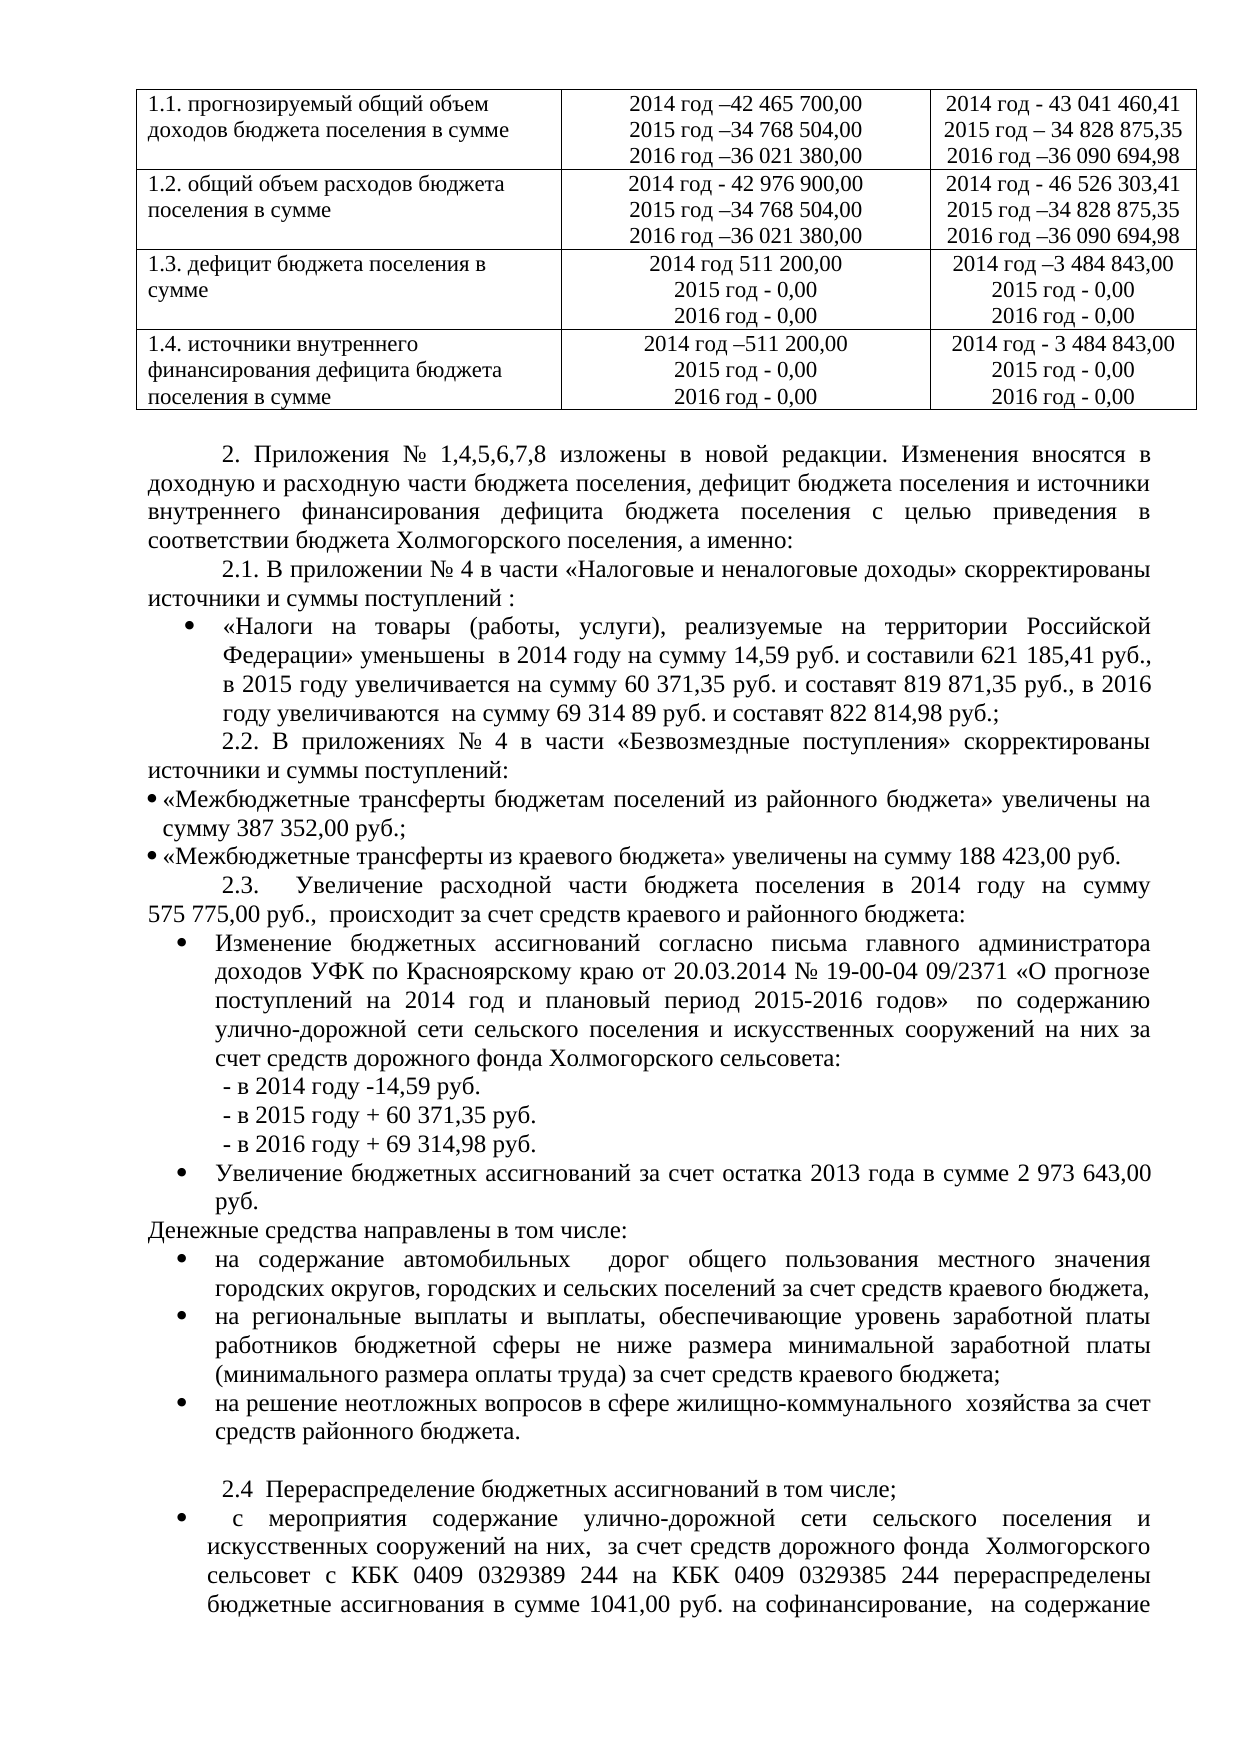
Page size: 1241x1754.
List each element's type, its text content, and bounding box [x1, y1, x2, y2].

table_cell 2014 год –511 200,00 2015 год - 0,00 2016 год - 0,00 [562, 330, 930, 409]
text 2.4 Перераспределение бюджетных ассигнований в том числе; [148, 1474, 1152, 1503]
list «Межбюджетные трансферты из краевого бюджета» увеличены на сумму 188 423,00 руб. [148, 841, 1152, 870]
table_cell 2014 год –3 484 843,00 2015 год - 0,00 2016 год - 0,00 [931, 250, 1196, 329]
table_cell 2014 год - 46 526 303,41 2015 год –34 828 875,35 2016 год –36 090 694,98 [931, 170, 1196, 249]
text 2.1. В приложении № 4 в части «Налоговые и неналоговые доходы» скорректированы источники и суммы поступлений : [148, 554, 1152, 611]
text 2. Приложения № 1,4,5,6,7,8 изложены в новой редакции. Изменения вносятся в доходную и расходную части бюджета поселения, дефицит бюджета поселения и источники внутреннего финансирования дефицита бюджета поселения с целью приведения в соответствии бюджета Холмогорского поселения, а именно: [148, 439, 1152, 554]
text - в 2015 году + 60 371,35 руб. [223, 1100, 1152, 1129]
list на содержание автомобильных дорог общего пользования местного значения городских округов, городских и сельских поселений за счет средств краевого бюджета, [177, 1244, 1152, 1301]
table_cell 2014 год - 43 041 460,41 2015 год – 34 828 875,35 2016 год –36 090 694,98 [931, 90, 1196, 169]
list Увеличение бюджетных ассигнований за счет остатка 2013 года в сумме 2 973 643,00 руб. [177, 1158, 1152, 1215]
table_cell 2014 год - 42 976 900,00 2015 год –34 768 504,00 2016 год –36 021 380,00 [562, 170, 930, 249]
table_cell 2014 год 511 200,00 2015 год - 0,00 2016 год - 0,00 [562, 250, 930, 329]
text 2.2. В приложениях № 4 в части «Безвозмездные поступления» скорректированы источники и суммы поступлений: [148, 726, 1152, 784]
text - в 2016 году + 69 314,98 руб. [223, 1129, 1152, 1158]
list Изменение бюджетных ассигнований согласно письма главного администратора доходов УФК по Красноярскому краю от 20.03.2014 № 19-00-04 09/2371 «О прогнозе поступлений на 2014 год и плановый период 2015-2016 годов» по содержанию улично-дорожной сети сельского поселения и искусственных сооружений на них за счет средств дорожного фонда Холмогорского сельсовета: [177, 928, 1152, 1071]
table_cell 1.2. общий объем расходов бюджета поселения в сумме [137, 170, 561, 249]
table_cell 1.1. прогнозируемый общий объем доходов бюджета поселения в сумме [137, 90, 561, 169]
table_cell 2014 год - 3 484 843,00 2015 год - 0,00 2016 год - 0,00 [931, 330, 1196, 409]
table_cell 1.3. дефицит бюджета поселения в сумме [137, 250, 561, 329]
table_cell 1.4. источники внутреннего финансирования дефицита бюджета поселения в сумме [137, 330, 561, 409]
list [177, 1503, 1152, 1618]
text Денежные средства направлены в том числе: [148, 1215, 1152, 1244]
table_cell 2014 год –42 465 700,00 2015 год –34 768 504,00 2016 год –36 021 380,00 [562, 90, 930, 169]
list на региональные выплаты и выплаты, обеспечивающие уровень заработной платы работников бюджетной сферы не ниже размера минимальной заработной платы (минимального размера оплаты труда) за счет средств краевого бюджета; [177, 1301, 1152, 1388]
list на решение неотложных вопросов в сфере жилищно-коммунального хозяйства за счет средств районного бюджета. [177, 1388, 1152, 1445]
text - в 2014 году -14,59 руб. [223, 1071, 1152, 1100]
list «Межбюджетные трансферты бюджетам поселений из районного бюджета» увеличены на сумму 387 352,00 руб.; [148, 784, 1152, 841]
list Увеличение расходной части бюджета поселения в 2014 году на сумму 575 775,00 руб., происходит за счет средств краевого и районного бюджета: [148, 870, 1152, 928]
list «Налоги на товары (работы, услуги), реализуемые на территории Российской Федерации» уменьшены в 2014 году на сумму 14,59 руб. и составили 621 185,41 руб., в 2015 году увеличивается на сумму 60 371,35 руб. и составят 819 871,35 руб., в 2016 году увеличиваются на сумму 69 314 89 руб. и составят 822 814,98 руб.; [185, 611, 1152, 726]
